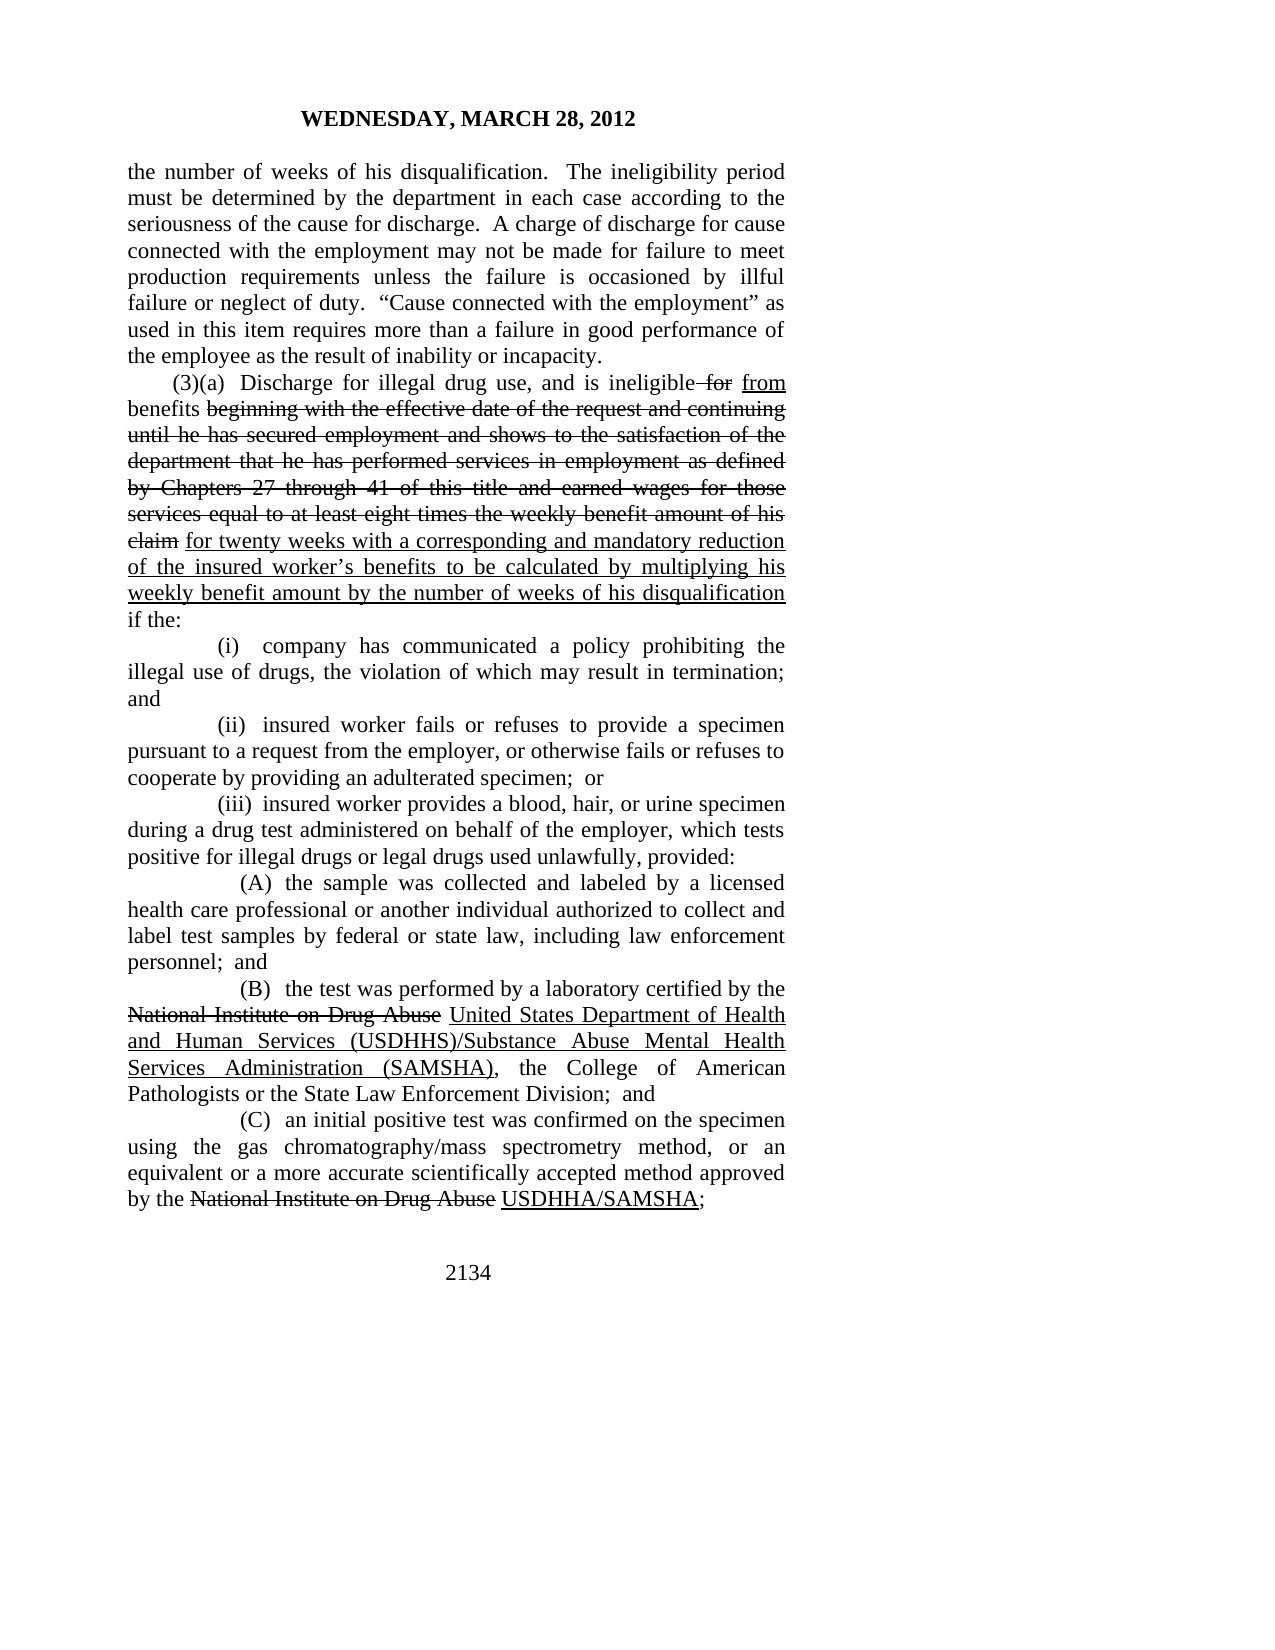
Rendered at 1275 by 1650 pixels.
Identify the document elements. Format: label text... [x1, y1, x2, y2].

text (3)(a) Discharge for illegal drug use, and is ineligible for from benefits beginning with the effective date of the request and continuing until he has secured employment and shows to the satisfaction of the department that he has performed services in employment as defined by Chapters 27 through 41 of this title and earned wages for those services equal to at least eight times the weekly benefit amount of his claim for twenty weeks with a corresponding and mandatory reduction of the insured worker’s benefits to be calculated by multiplying his weekly benefit amount by the number of weeks of his disqualification if the: [127, 489, 786, 576]
text (3)(a) Discharge for illegal drug use, and is ineligible for from benefits beginning with the effective date of the request and continuing until he has secured employment and shows to the satisfaction of the department that he has performed services in employment as defined by Chapters 27 through 41 of this title and earned wages for those services equal to at least eight times the weekly benefit amount of his claim for twenty weeks with a corresponding and mandatory reduction of the insured worker’s benefits to be calculated by multiplying his weekly benefit amount by the number of weeks of his disqualification if the: [127, 368, 786, 436]
text (ii) insured worker fails or refuses to provide a specimen pursuant to a request from the employer, or otherwise fails or refuses to cooperate by providing an adulterated specimen; or [127, 711, 786, 790]
text (i) company has communicated a policy prohibiting the illegal use of drugs, the violation of which may result in termination; and [127, 632, 786, 711]
text (iii) insured worker provides a blood, hair, or urine specimen during a drug test administered on behalf of the employer, which tests positive for illegal drugs or legal drugs used unlawfully, provided: [127, 790, 786, 869]
text (B) the test was performed by a laboratory certified by the National Institute on Drug Abuse United States Department of Health and Human Services (USDHHS)/Substance Abuse Mental Health Services Administration (SAMSHA), the College of American Pathologists or the State Law Enforcement Division; and [127, 975, 786, 1050]
text (A) the sample was collected and labeled by a licensed health care professional or another individual authorized to collect and label test samples by federal or state law, including law enforcement personnel; and [127, 869, 786, 975]
text (C) an initial positive test was confirmed on the specimen using the gas chromatography/mass spectrometry method, or an equivalent or a more accurate scientifically accepted method approved by the National Institute on Drug Abuse USDHHA/SAMSHA; [127, 1106, 786, 1212]
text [127, 158, 786, 368]
text (B) the test was performed by a laboratory certified by the National Institute on Drug Abuse United States Department of Health and Human Services (USDHHS)/Substance Abuse Mental Health Services Administration (SAMSHA), the College of American Pathologists or the State Law Enforcement Division; and [127, 1051, 786, 1106]
